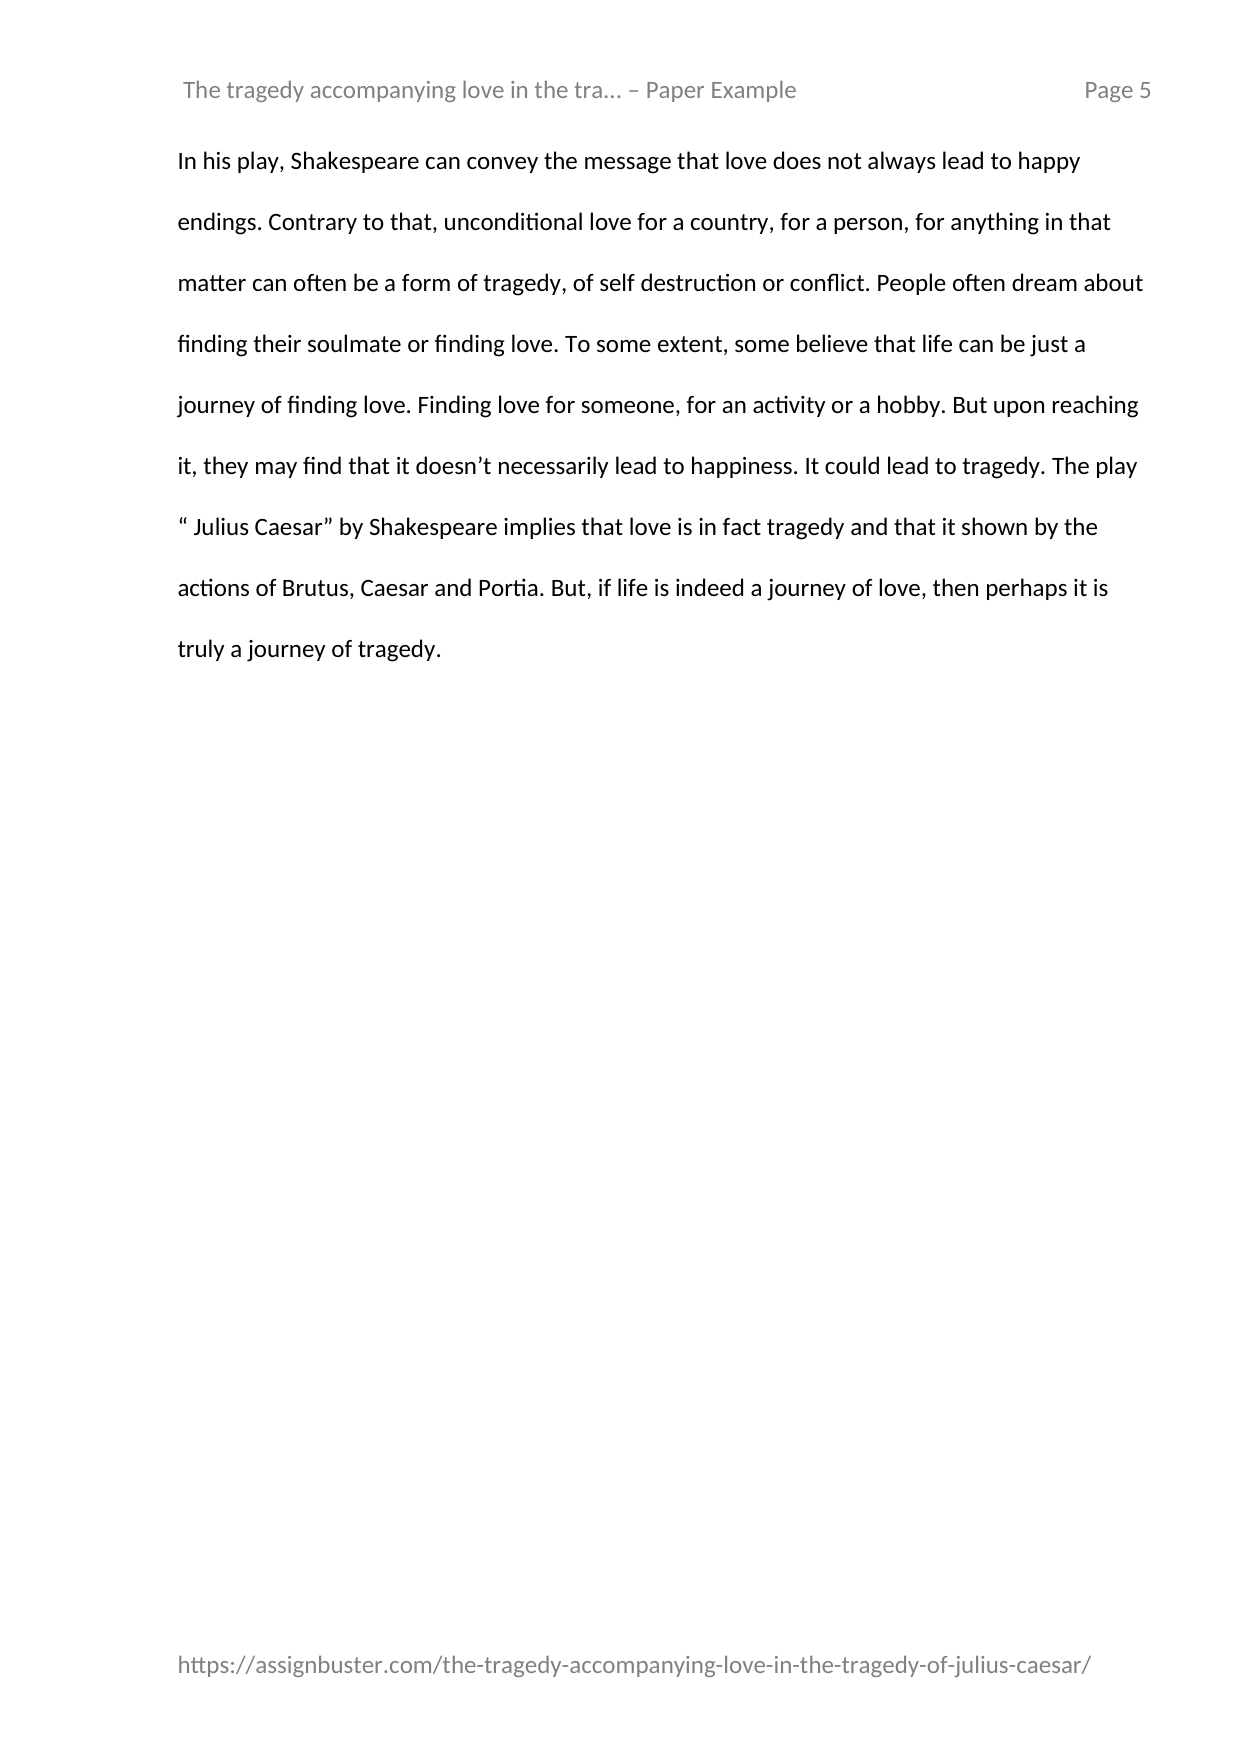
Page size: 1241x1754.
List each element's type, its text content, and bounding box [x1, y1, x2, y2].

text In his play, Shakespeare can convey the message that love does not always lead to happy endings. Contrary to that, unconditional love for a country, for a person, for anything in that matter can often be a form of tragedy, of self destruction or conflict. People often dream about finding their soulmate or finding love. To some extent, some believe that life can be just a journey of finding love. Finding love for someone, for an activity or a hobby. But upon reaching it, they may find that it doesn’t necessarily lead to happiness. It could lead to tragedy. The play “ Julius Caesar” by Shakespeare implies that love is in fact tragedy and that it shown by the actions of Brutus, Caesar and Portia. But, if life is indeed a journey of love, then perhaps it is truly a journey of tragedy. [177, 145, 1152, 664]
